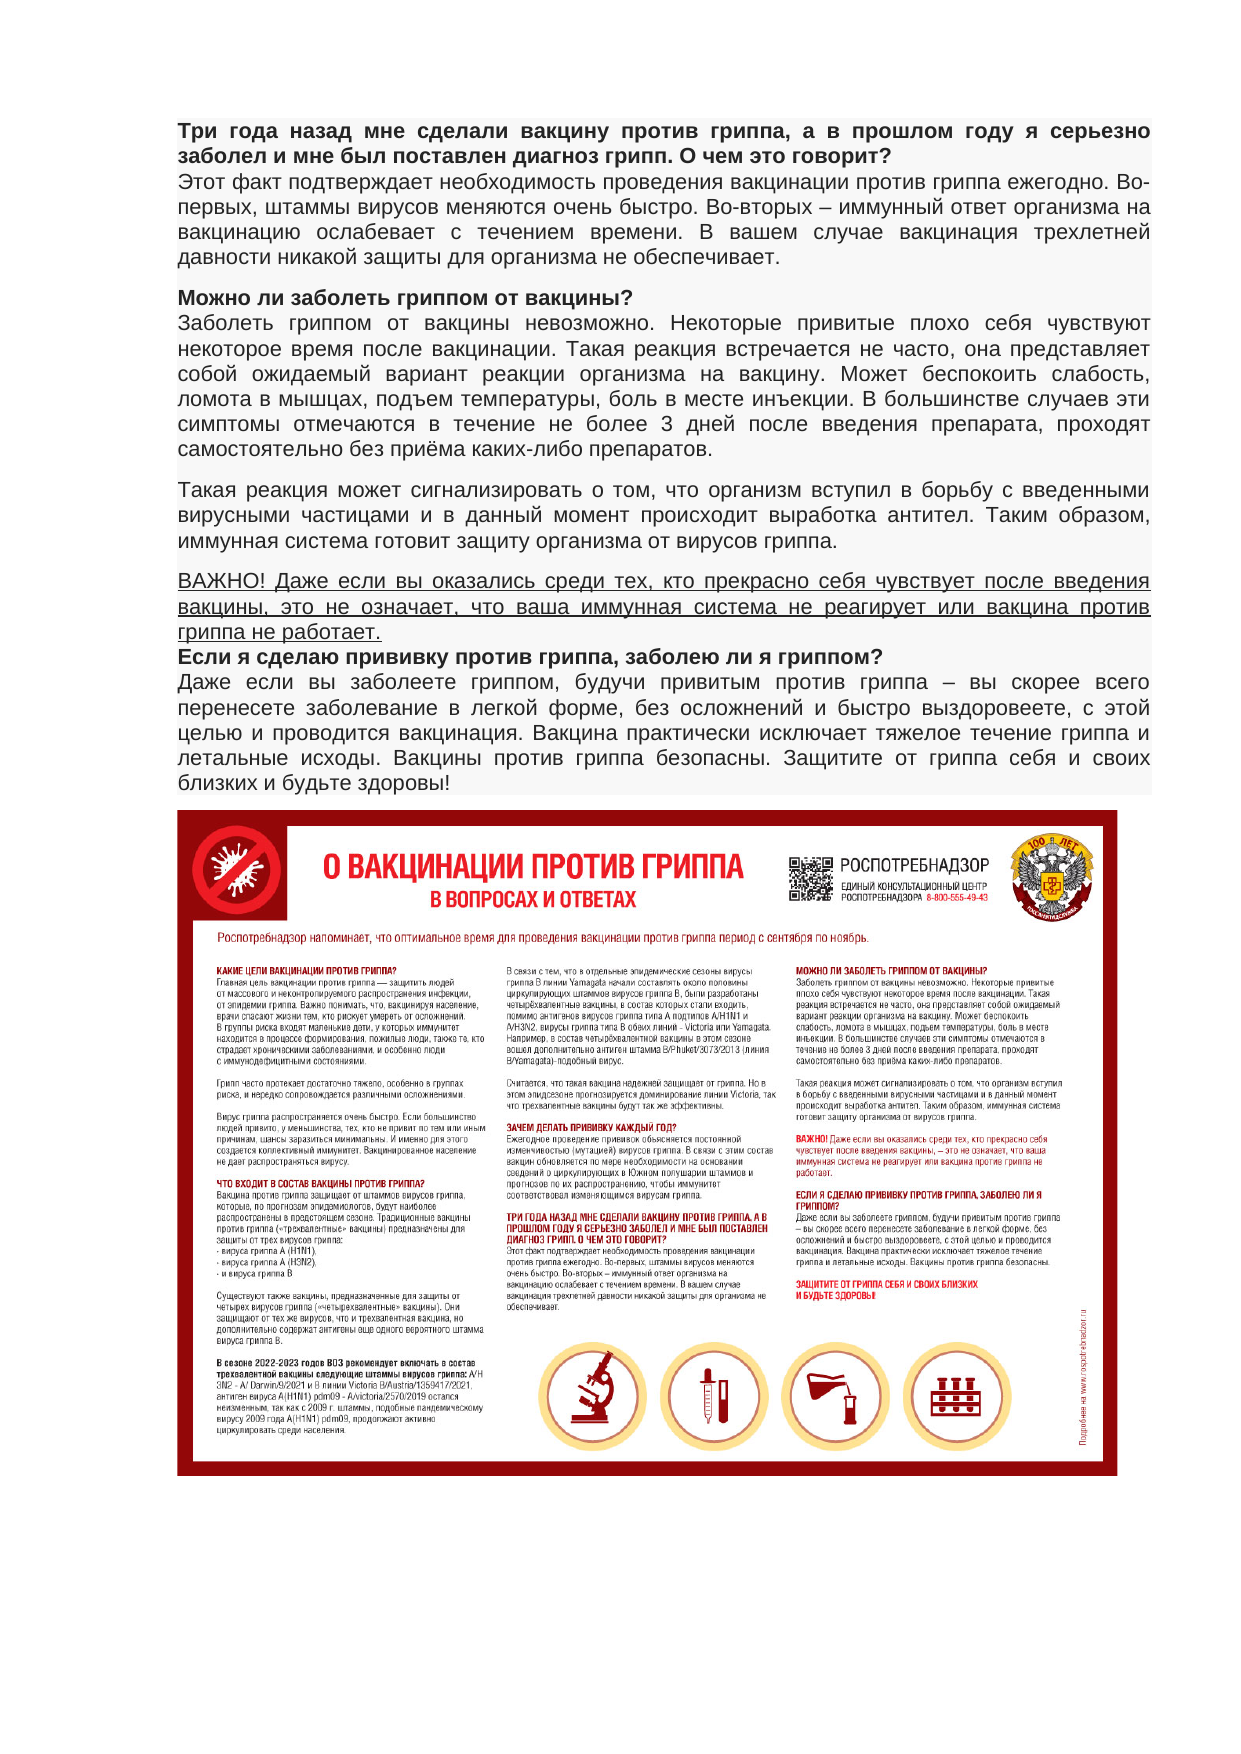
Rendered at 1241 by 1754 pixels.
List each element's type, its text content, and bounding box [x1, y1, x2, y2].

text Три года назад мне сделали вакцину против гриппа, а в прошлом году я серьезно заболел и мне был поставлен диагноз грипп. О чем это говорит? [177, 118, 1152, 168]
text Такая реакция может сигнализировать о том, что организм вступил в борьбу с введенными вирусными частицами и в данный момент происходит выработка антител. Таким образом, иммунная система готовит защиту организма от вирусов гриппа. [177, 477, 1152, 553]
text Если я сделаю прививку против гриппа, заболею ли я гриппом? [177, 644, 1152, 669]
text Заболеть гриппом от вакцины невозможно. Некоторые привитые плохо себя чувствуют некоторое время после вакцинации. Такая реакция встречается не часто, она представляет собой ожидаемый вариант реакции организма на вакцину. Может беспокоить слабость, ломота в мышцах, подъем температуры, боль в месте инъекции. В большинстве случаев эти симптомы отмечаются в течение не более 3 дней после введения препарата, проходят самостоятельно без приёма каких-либо препаратов. [177, 310, 1152, 461]
text Даже если вы заболеете гриппом, будучи привитым против гриппа – вы скорее всего перенесете заболевание в легкой форме, без осложнений и быстро выздоровеете, с этой целью и проводится вакцинация. Вакцина практически исключает тяжелое течение гриппа и летальные исходы. Вакцины против гриппа безопасны. Защитите от гриппа себя и своих близких и будьте здоровы! [177, 669, 1152, 795]
text ВАЖНО! Даже если вы оказались среди тех, кто прекрасно себя чувствует после введения вакцины, это не означает, что ваша иммунная система не реагирует или вакцина против гриппа не работает. [177, 568, 1152, 644]
text Этот факт подтверждает необходимость проведения вакцинации против гриппа ежегодно. Во-первых, штаммы вирусов меняются очень быстро. Во-вторых – иммунный ответ организма на вакцинацию ослабевает с течением времени. В вашем случае вакцинация трехлетней давности никакой защиты для организма не обеспечивает. [177, 168, 1152, 269]
picture [177, 810, 1118, 1476]
text Можно ли заболеть гриппом от вакцины? [177, 285, 1152, 310]
